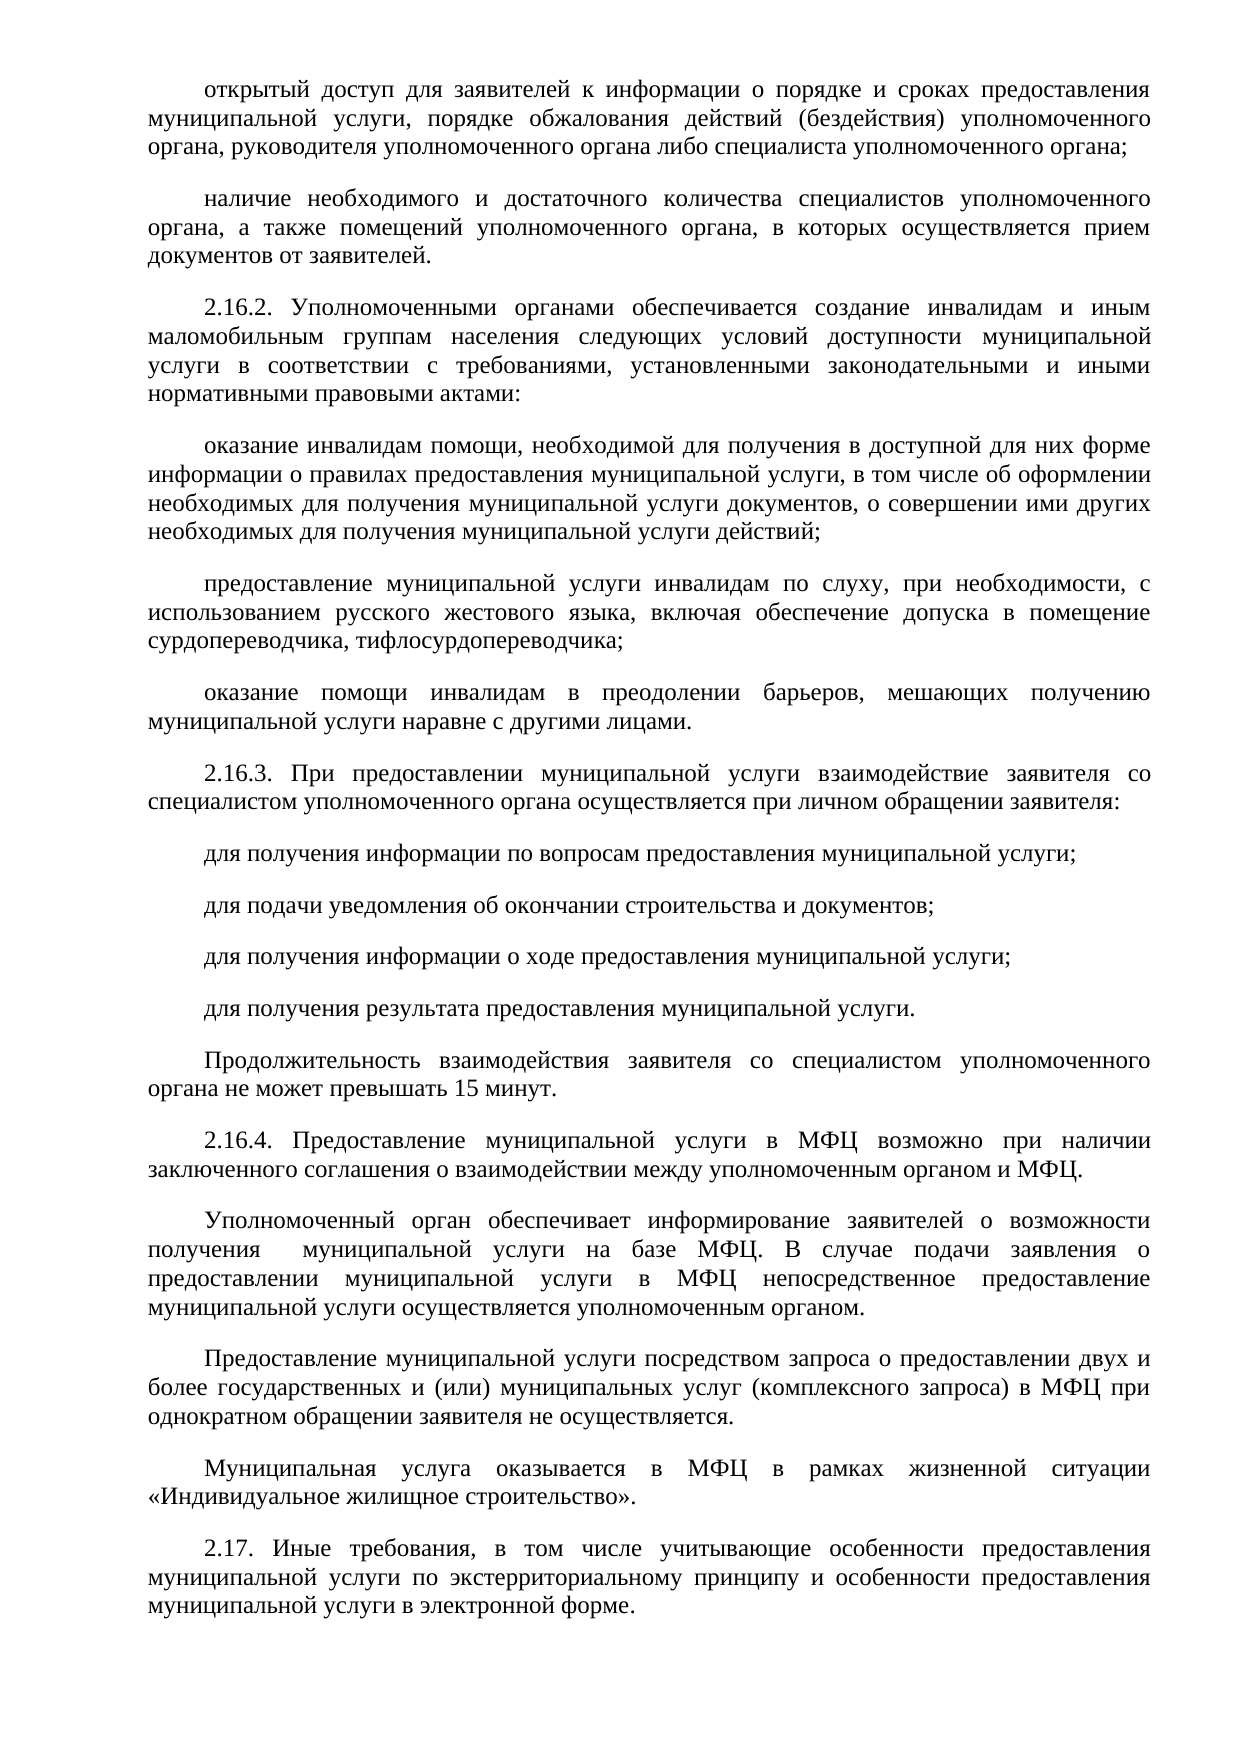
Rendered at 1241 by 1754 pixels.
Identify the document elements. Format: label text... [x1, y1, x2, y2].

text 2.17. Иные требования, в том числе учитывающие особенности предоставления муниципальной услуги по экстерриториальному принципу и особенности предоставления муниципальной услуги в электронной форме. [148, 1533, 1152, 1619]
text предоставление муниципальной услуги инвалидам по слуху, при необходимости, с использованием русского жестового языка, включая обеспечение допуска в помещение сурдопереводчика, тифлосурдопереводчика; [148, 568, 1152, 654]
text Предоставление муниципальной услуги посредством запроса о предоставлении двух и более государственных и (или) муниципальных услуг (комплексного запроса) в МФЦ при однократном обращении заявителя не осуществляется. [148, 1343, 1152, 1430]
text Продолжительность взаимодействия заявителя со специалистом уполномоченного органа не может превышать 15 минут. [148, 1045, 1152, 1102]
text наличие необходимого и достаточного количества специалистов уполномоченного органа, а также помещений уполномоченного органа, в которых осуществляется прием документов от заявителей. [148, 183, 1152, 269]
text для получения информации по вопросам предоставления муниципальной услуги; [148, 838, 1152, 867]
text открытый доступ для заявителей к информации о порядке и сроках предоставления муниципальной услуги, порядке обжалования действий (бездействия) уполномоченного органа, руководителя уполномоченного органа либо специалиста уполномоченного органа; [148, 74, 1152, 160]
text 2.16.3. При предоставлении муниципальной услуги взаимодействие заявителя со специалистом уполномоченного органа осуществляется при личном обращении заявителя: [148, 758, 1152, 815]
text 2.16.2. Уполномоченными органами обеспечивается создание инвалидам и иным маломобильным группам населения следующих условий доступности муниципальной услуги в соответствии с требованиями, установленными законодательными и иными нормативными правовыми актами: [148, 292, 1152, 407]
text оказание инвалидам помощи, необходимой для получения в доступной для них форме информации о правилах предоставления муниципальной услуги, в том числе об оформлении необходимых для получения муниципальной услуги документов, о совершении ими других необходимых для получения муниципальной услуги действий; [148, 430, 1152, 545]
text оказание помощи инвалидам в преодолении барьеров, мешающих получению муниципальной услуги наравне с другими лицами. [148, 677, 1152, 735]
text для подачи уведомления об окончании строительства и документов; [148, 890, 1152, 918]
text Уполномоченный орган обеспечивает информирование заявителей о возможности получения муниципальной услуги на базе МФЦ. В случае подачи заявления о предоставлении муниципальной услуги в МФЦ непосредственное предоставление муниципальной услуги осуществляется уполномоченным органом. [148, 1206, 1152, 1321]
text Муниципальная услуга оказывается в МФЦ в рамках жизненной ситуации «Индивидуальное жилищное строительство». [148, 1453, 1152, 1510]
text для получения результата предоставления муниципальной услуги. [148, 993, 1152, 1022]
text 2.16.4. Предоставление муниципальной услуги в МФЦ возможно при наличии заключенного соглашения о взаимодействии между уполномоченным органом и МФЦ. [148, 1125, 1152, 1183]
text для получения информации о ходе предоставления муниципальной услуги; [148, 941, 1152, 970]
